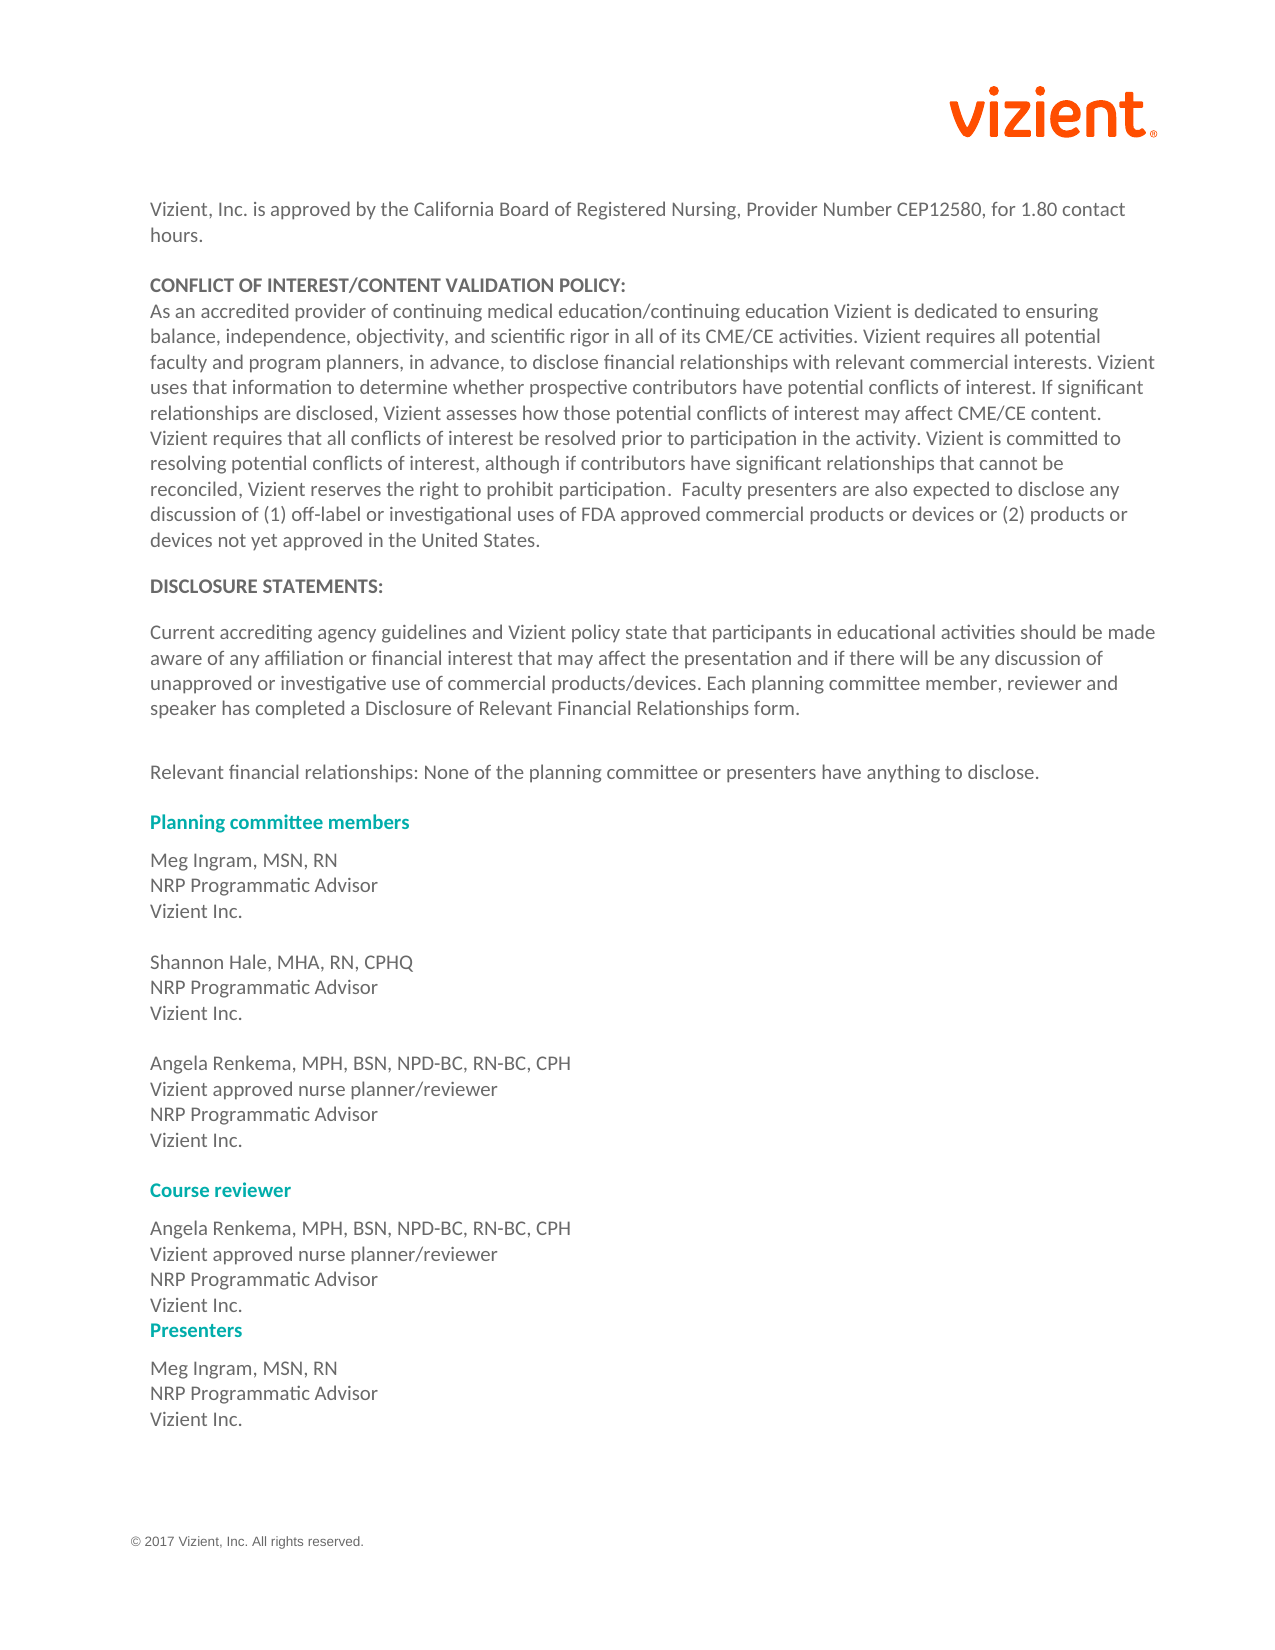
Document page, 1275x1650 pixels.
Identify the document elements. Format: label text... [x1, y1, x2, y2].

text Relevant financial relationships: None of the planning committee or presenters have anything to disclose. [150, 759, 1162, 784]
text Shannon Hale, MHA, RN, CPHQ [150, 949, 1162, 974]
subtitle Course reviewer [150, 1178, 1162, 1203]
text As an accredited provider of continuing medical education/continuing education Vizient is dedicated to ensuring balance, independence, objectivity, and scientific rigor in all of its CME/CE activities. Vizient requires all potential faculty and program planners, in advance, to disclose financial relationships with relevant commercial interests. Vizient uses that information to determine whether prospective contributors have potential conflicts of interest. If significant relationships are disclosed, Vizient assesses how those potential conflicts of interest may affect CME/CE content. Vizient requires that all conflicts of interest be resolved prior to participation in the activity. Vizient is committed to resolving potential conflicts of interest, although if contributors have significant relationships that cannot be reconciled, Vizient reserves the right to prohibit participation. Faculty presenters are also expected to disclose any discussion of (1) off-label or investigational uses of FDA approved commercial products or devices or (2) products or devices not yet approved in the United States. [150, 298, 1162, 552]
subtitle DISCLOSURE STATEMENTS: [150, 573, 1162, 598]
text NRP Programmatic Advisor [150, 974, 1162, 1000]
text Meg Ingram, MSN, RN [150, 847, 1162, 873]
subtitle Current accrediting agency guidelines and Vizient policy state that participants in educational activities should be made aware of any affiliation or financial interest that may affect the presentation and if there will be any discussion of unapproved or investigative use of commercial products/devices. Each planning committee member, reviewer and speaker has completed a Disclosure of Relevant Financial Relationships form. [150, 619, 1162, 721]
text Vizient approved nurse planner/reviewer [150, 1076, 1162, 1101]
text CONFLICT OF INTEREST/CONTENT VALIDATION POLICY: [150, 273, 1162, 298]
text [150, 1216, 1162, 1241]
text Vizient, Inc. is approved by the California Board of Registered Nursing, Provider Number CEP12580, for 1.80 contact hours. [150, 196, 1162, 247]
text Vizient approved nurse planner/reviewer [150, 1241, 1162, 1266]
text Vizient Inc. [150, 1292, 1162, 1317]
text NRP Programmatic Advisor [150, 1101, 1162, 1127]
text Angela Renkema, MPH, BSN, NPD-BC, RN-BC, CPH [150, 1051, 1162, 1076]
subtitle Planning committee members [150, 809, 1162, 835]
subtitle Presenters [150, 1317, 1162, 1343]
text Vizient Inc. [150, 898, 1162, 923]
text Vizient Inc. [150, 1000, 1162, 1025]
text Vizient Inc. [150, 1127, 1162, 1152]
text Meg Ingram, MSN, RN [150, 1355, 1162, 1381]
text NRP Programmatic Advisor [150, 1381, 1162, 1406]
text Vizient Inc. [150, 1406, 1162, 1431]
text NRP Programmatic Advisor [150, 873, 1162, 898]
text NRP Programmatic Advisor [150, 1266, 1162, 1292]
